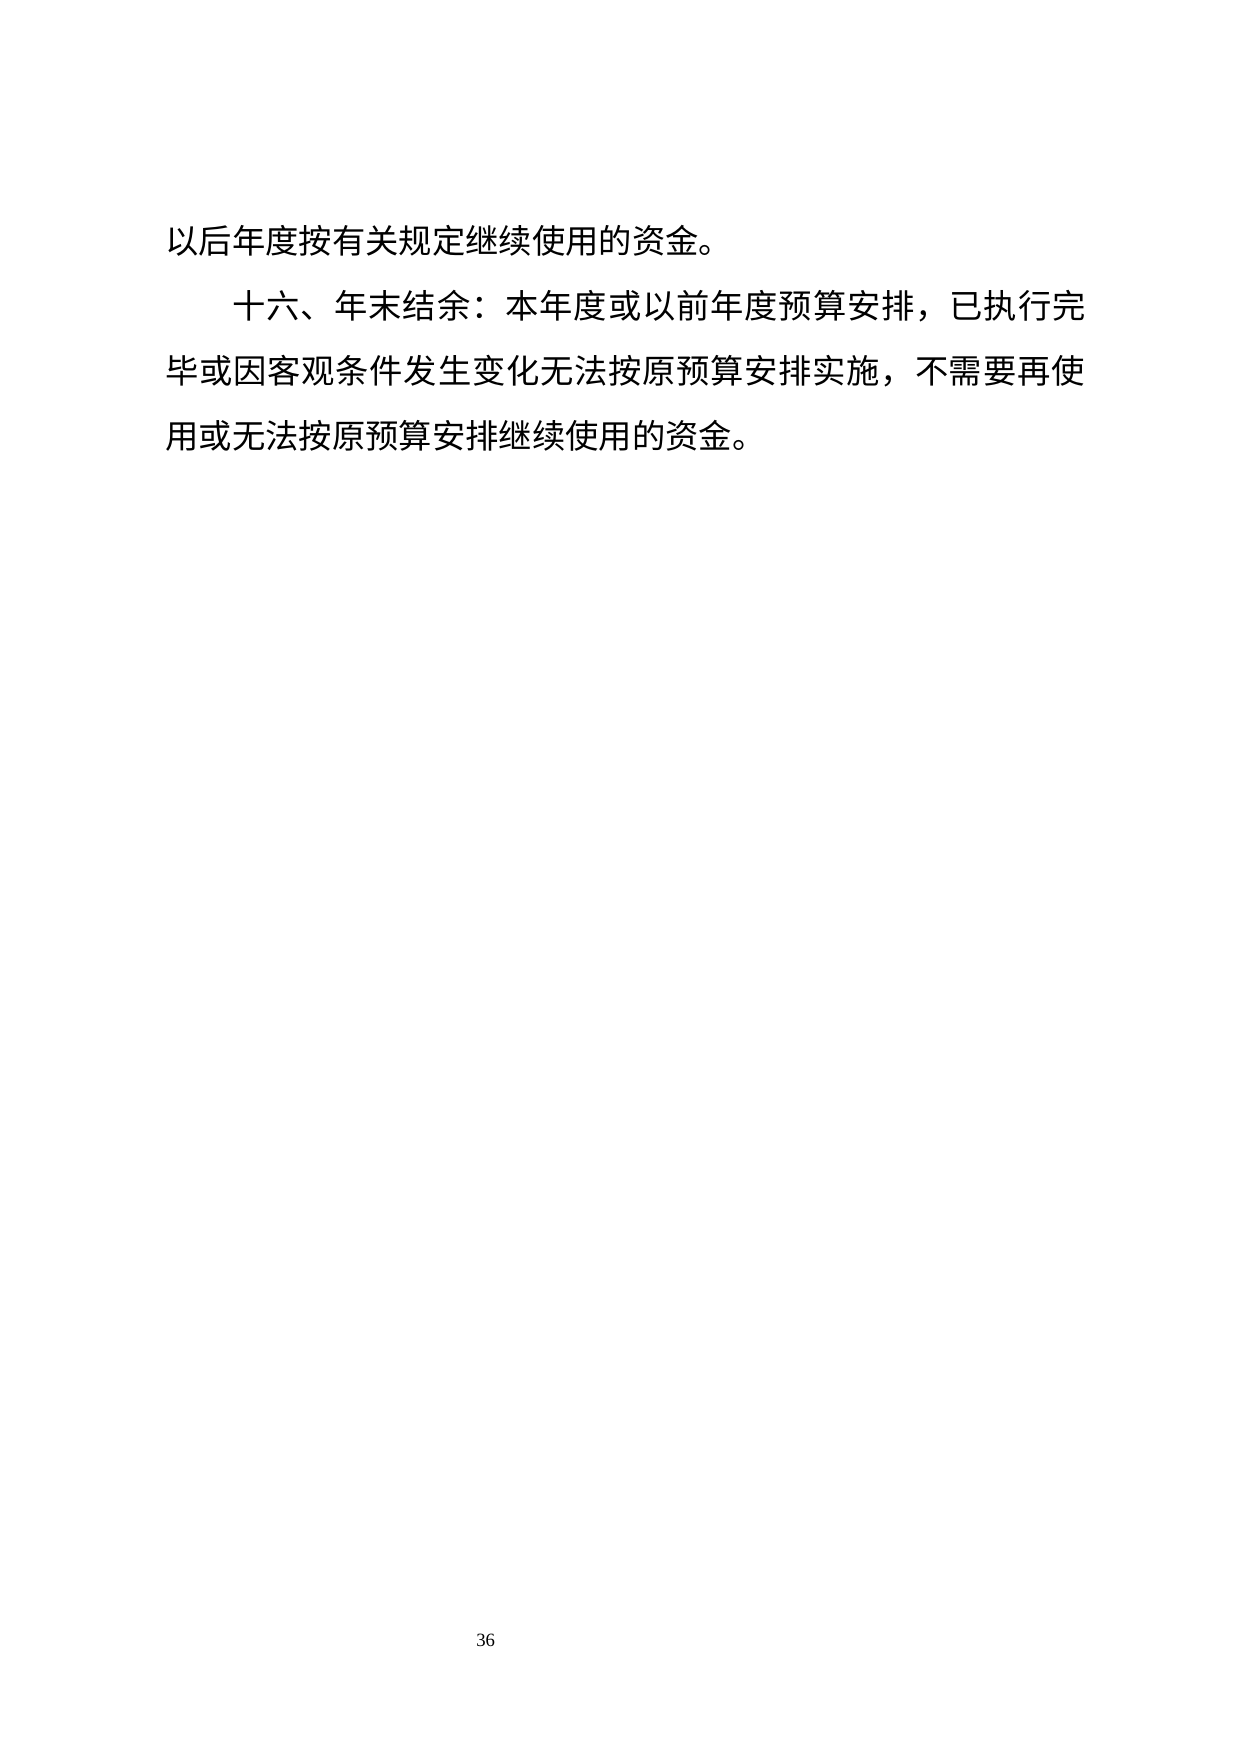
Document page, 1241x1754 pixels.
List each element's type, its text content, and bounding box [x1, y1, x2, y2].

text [165, 206, 1087, 271]
text 十六、年末结余：本年度或以前年度预算安排，已执行完毕或因客观条件发生变化无法按原预算安排实施，不需要再使用或无法按原预算安排继续使用的资金。 [165, 271, 1087, 466]
